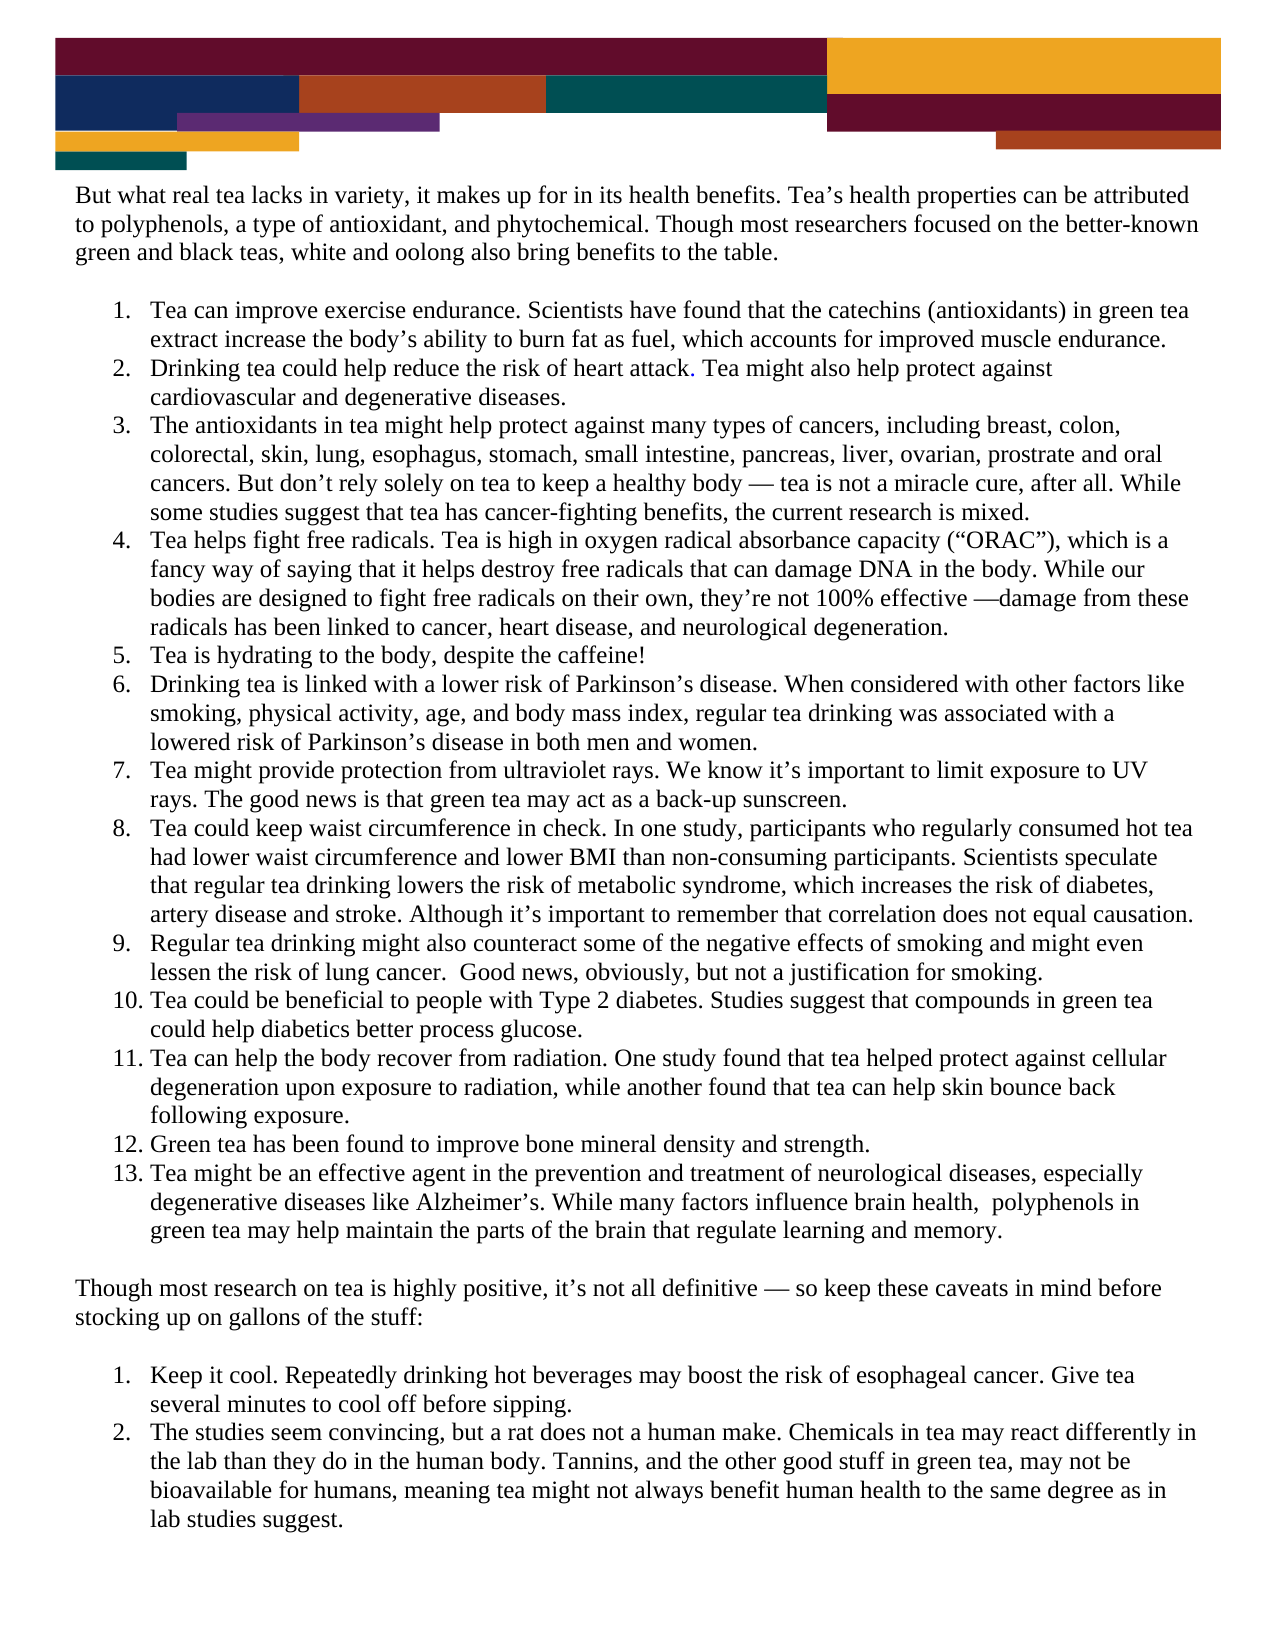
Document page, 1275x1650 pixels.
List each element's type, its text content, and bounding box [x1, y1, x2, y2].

list The studies seem convincing, but a rat does not a human make. Chemicals in tea may react differently in the lab than they do in the human body. Tannins, and the other good stuff in green tea, may not be bioavailable for humans, meaning tea might not always benefit human health to the same degree as in lab studies suggest. [112, 1417, 1200, 1532]
text But what real tea lacks in variety, it makes up for in its health benefits. Tea’s health properties can be attributed to polyphenols, a type of antioxidant, and phytochemical. Though most researchers focused on the better-known green and black teas, white and oolong also bring benefits to the table. [75, 180, 1200, 266]
list Drinking tea could help reduce the risk of heart attack. Tea might also help protect against cardiovascular and degenerative diseases. [112, 353, 1200, 410]
list Tea might be an effective agent in the prevention and treatment of neurological diseases, especially degenerative diseases like Alzheimer’s. While many factors influence brain health, polyphenols in green tea may help maintain the parts of the brain that regulate learning and memory. [112, 1158, 1200, 1244]
list Green tea has been found to improve bone mineral density and strength. [112, 1129, 1200, 1158]
list Tea could keep waist circumference in check. In one study, participants who regularly consumed hot tea had lower waist circumference and lower BMI than non-consuming participants. Scientists speculate that regular tea drinking lowers the risk of metabolic syndrome, which increases the risk of diabetes, artery disease and stroke. Although it’s important to remember that correlation does not equal causation. [112, 813, 1200, 928]
list Keep it cool. Repeatedly drinking hot beverages may boost the risk of esophageal cancer. Give tea several minutes to cool off before sipping. [112, 1360, 1200, 1417]
list Tea helps fight free radicals. Tea is high in oxygen radical absorbance capacity (“ORAC”), which is a fancy way of saying that it helps destroy free radicals that can damage DNA in the body. While our bodies are designed to fight free radicals on their own, they’re not 100% effective —damage from these radicals has been linked to cancer, heart disease, and neurological degeneration. [112, 525, 1200, 640]
list The antioxidants in tea might help protect against many types of cancers, including breast, colon, colorectal, skin, lung, esophagus, stomach, small intestine, pancreas, liver, ovarian, prostrate and oral cancers. But don’t rely solely on tea to keep a healthy body — tea is not a miracle cure, after all. While some studies suggest that tea has cancer-fighting benefits, the current research is mixed. [112, 410, 1200, 525]
list Tea can improve exercise endurance. Scientists have found that the catechins (antioxidants) in green tea extract increase the body’s ability to burn fat as fuel, which accounts for improved muscle endurance. [112, 295, 1200, 353]
list Drinking tea is linked with a lower risk of Parkinson’s disease. When considered with other factors like smoking, physical activity, age, and body mass index, regular tea drinking was associated with a lowered risk of Parkinson’s disease in both men and women. [112, 669, 1200, 755]
text Though most research on tea is highly positive, it’s not all definitive — so keep these caveats in mind before stocking up on gallons of the stuff: [75, 1273, 1200, 1331]
list Tea is hydrating to the body, despite the caffeine! [112, 640, 1200, 669]
list Regular tea drinking might also counteract some of the negative effects of smoking and might even lessen the risk of lung cancer. Good news, obviously, but not a justification for smoking. [112, 928, 1200, 985]
list Tea could be beneficial to people with Type 2 diabetes. Studies suggest that compounds in green tea could help diabetics better process glucose. [112, 985, 1200, 1043]
list Tea can help the body recover from radiation. One study found that tea helped protect against cellular degeneration upon exposure to radiation, while another found that tea can help skin bounce back following exposure. [112, 1043, 1200, 1129]
list Tea might provide protection from ultraviolet rays. We know it’s important to limit exposure to UV rays. The good news is that green tea may act as a back-up sunscreen. [112, 755, 1200, 813]
